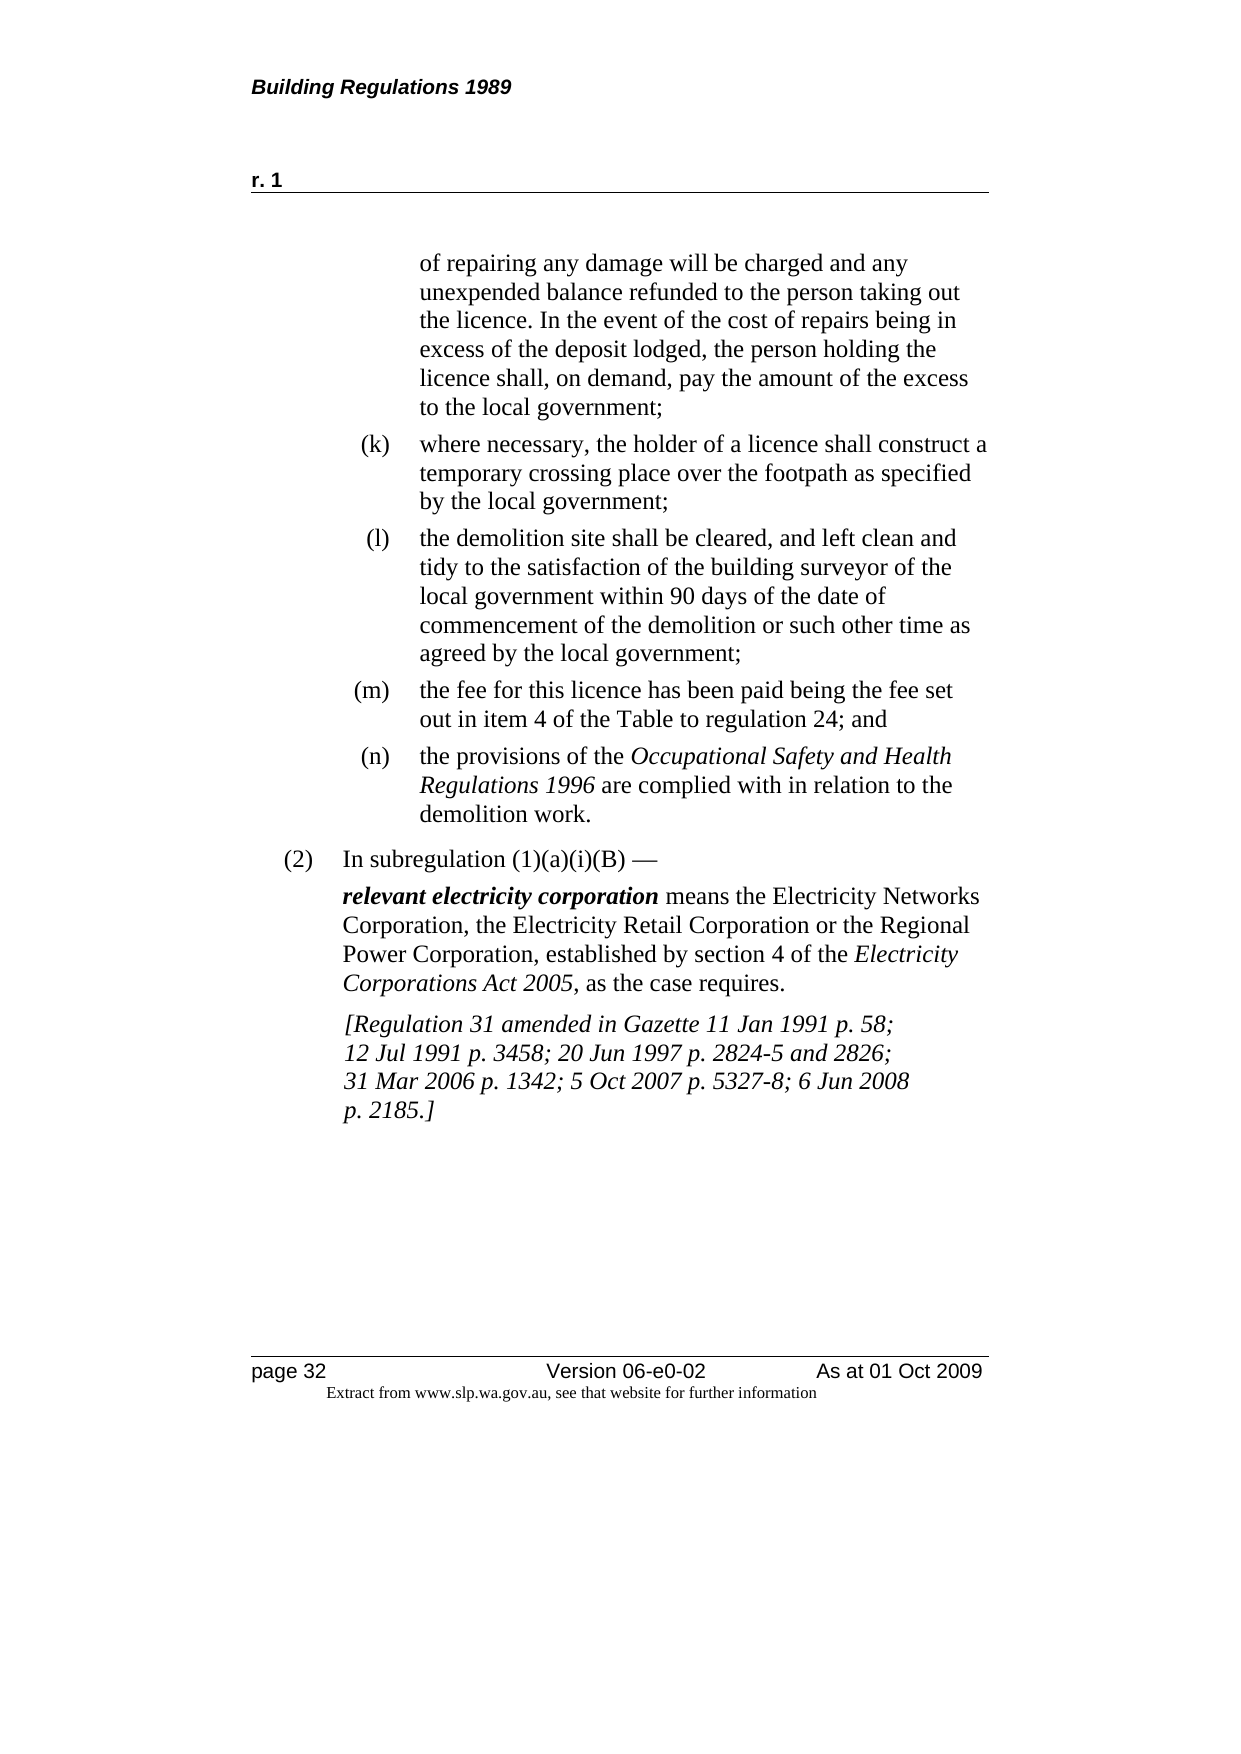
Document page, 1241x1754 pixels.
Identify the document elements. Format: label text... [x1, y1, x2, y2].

text (k) where necessary, the holder of a licence shall construct a temporary crossing place over the footpath as specified by the local government; [251, 429, 989, 515]
text (2) In subregulation (1)(a)(i)(B) — [251, 844, 989, 873]
text relevant electricity corporation means the Electricity Networks Corporation, the Electricity Retail Corporation or the Regional Power Corporation, established by section 4 of the Electricity Corporations Act 2005, as the case requires. [251, 881, 989, 996]
text (n) the provisions of the Occupational Safety and Health Regulations 1996 are complied with in relation to the demolition work. [251, 741, 989, 828]
text [Regulation 31 amended in Gazette 11 Jan 1991 p. 58; 12 Jul 1991 p. 3458; 20 Jun 1997 p. 2824-5 and 2826; 31 Mar 2006 p. 1342; 5 Oct 2007 p. 5327-8; 6 Jun 2008 p. 2185.] [251, 1009, 989, 1124]
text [251, 248, 989, 421]
text (m) the fee for this licence has been paid being the fee set out in item 4 of the Table to regulation 24; and [251, 676, 989, 733]
text (l) the demolition site shall be cleared, and left clean and tidy to the satisfaction of the building surveyor of the local government within 90 days of the date of commencement of the demolition or such other time as agreed by the local government; [251, 523, 989, 667]
